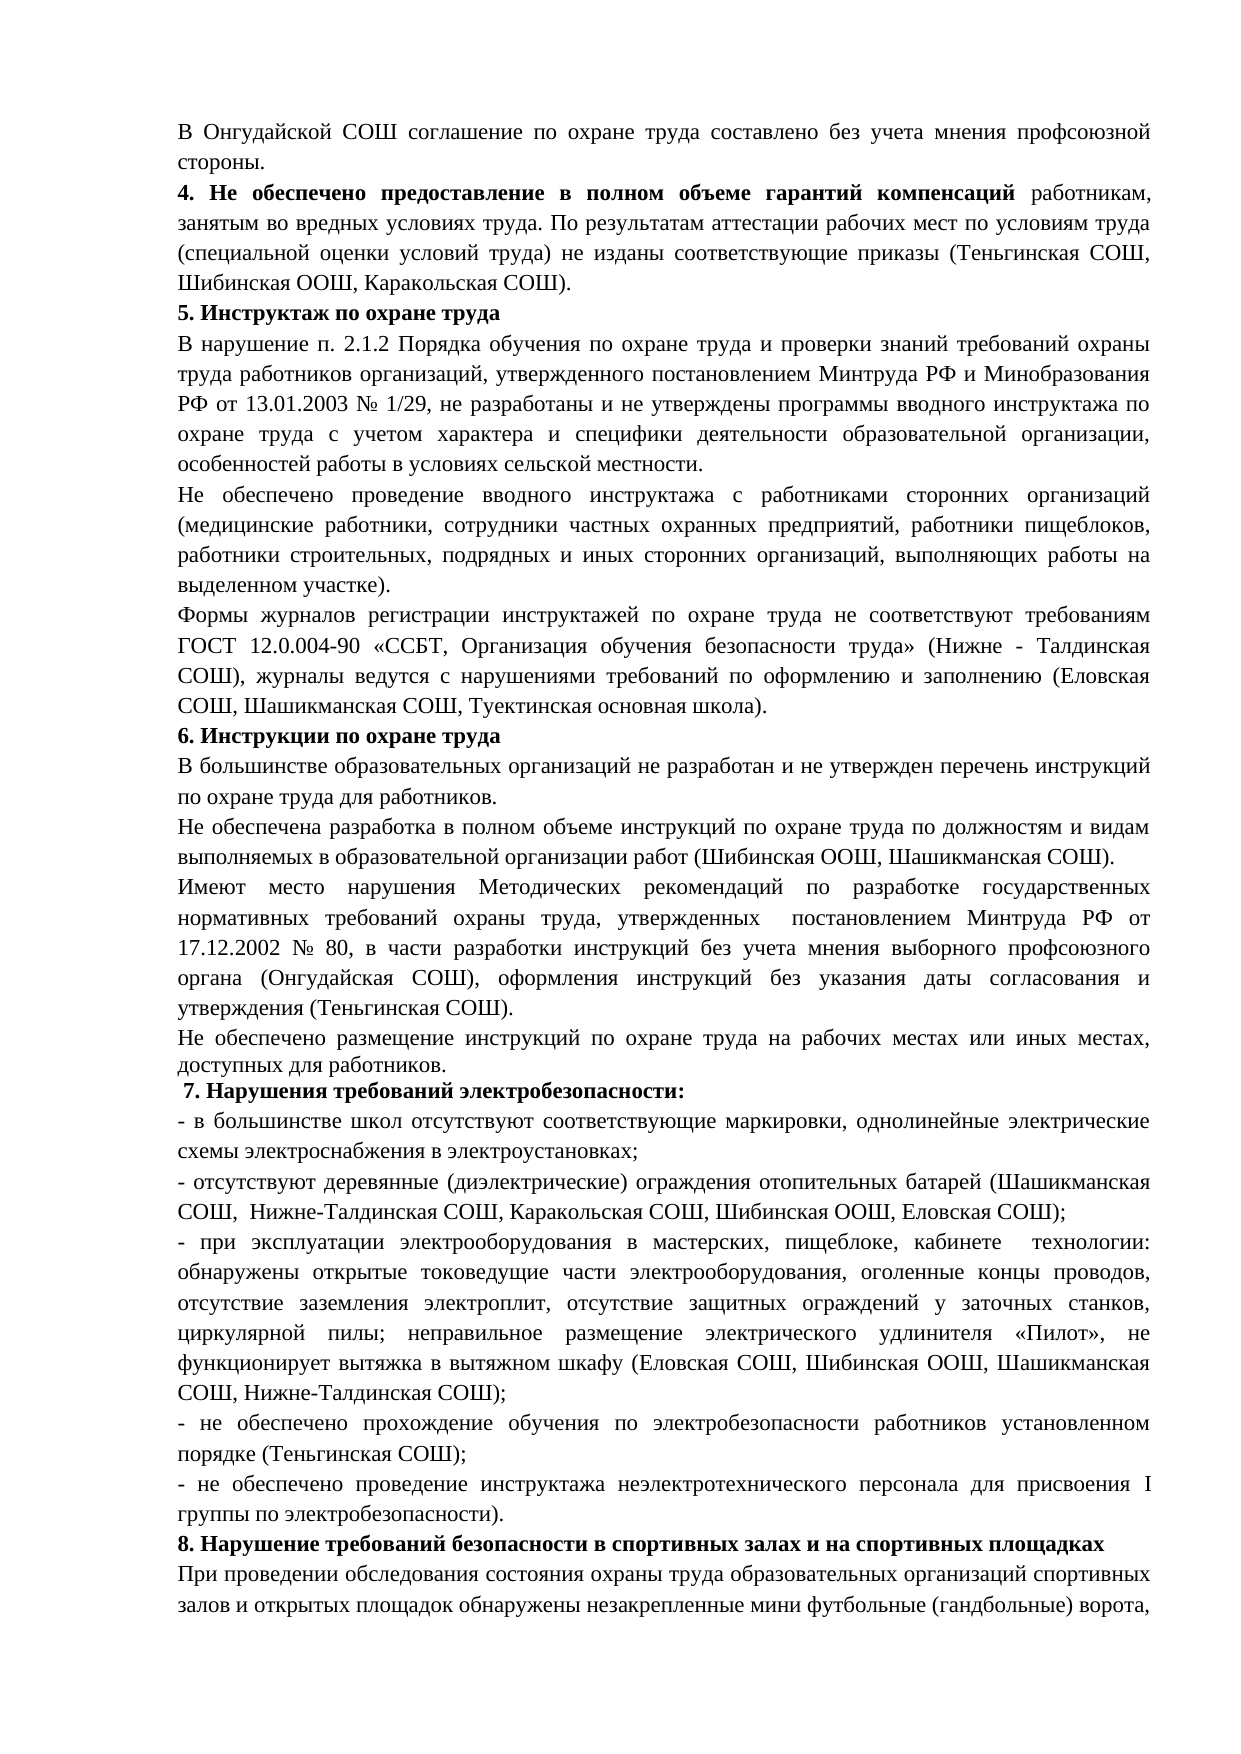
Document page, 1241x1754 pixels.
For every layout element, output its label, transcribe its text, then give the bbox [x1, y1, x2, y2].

text В нарушение п. 2.1.2 Порядка обучения по охране труда и проверки знаний требований охраны труда работников организаций, утвержденного постановлением Минтруда РФ и Минобразования РФ от 13.01.2003 № 1/29, не разработаны и не утверждены программы вводного инструктажа по охране труда с учетом характера и специфики деятельности образовательной организации, особенностей работы в условиях сельской местности. [177, 329, 1152, 477]
text В Онгудайской СОШ соглашение по охране труда составлено без учета мнения профсоюзной стороны. [177, 118, 1152, 175]
text Не обеспечено проведение вводного инструктажа с работниками сторонних организаций (медицинские работники, сотрудники частных охранных предприятий, работники пищеблоков, работники строительных, подрядных и иных сторонних организаций, выполняющих работы на выделенном участке). [177, 481, 1152, 598]
text 8. Нарушение требований безопасности в спортивных залах и на спортивных площадках [177, 1530, 1152, 1557]
text Имеют место нарушения Методических рекомендаций по разработке государственных нормативных требований охраны труда, утвержденных постановлением Минтруда РФ от 17.12.2002 № 80, в части разработки инструкций без учета мнения выборного профсоюзного органа (Онгудайская СОШ), оформления инструкций без указания даты согласования и утверждения (Теньгинская СОШ). [177, 873, 1152, 1021]
text 6. Инструкции по охране труда [177, 722, 1152, 749]
text 4. Не обеспечено предоставление в полном объеме гарантий компенсаций работникам, занятым во вредных условиях труда. По результатам аттестации рабочих мест по условиям труда (специальной оценки условий труда) не изданы соответствующие приказы (Теньгинская СОШ, Шибинская ООШ, Каракольская СОШ). [177, 178, 1152, 296]
text В большинстве образовательных организаций не разработан и не утвержден перечень инструкций по охране труда для работников. [177, 752, 1152, 809]
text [177, 1560, 1152, 1617]
text Не обеспечено размещение инструкций по охране труда на рабочих местах или иных местах, доступных для работников. [177, 1024, 1152, 1077]
text - при эксплуатации электрооборудования в мастерских, пищеблоке, кабинете технологии: обнаружены открытые токоведущие части электрооборудования, оголенные концы проводов, отсутствие заземления электроплит, отсутствие защитных ограждений у заточных станков, циркулярной пилы; неправильное размещение электрического удлинителя «Пилот», не функционирует вытяжка в вытяжном шкафу (Еловская СОШ, Шибинская ООШ, Шашикманская СОШ, Нижне-Талдинская СОШ); [177, 1228, 1152, 1406]
text 7. Нарушения требований электробезопасности: [177, 1077, 1152, 1103]
text - в большинстве школ отсутствуют соответствующие маркировки, однолинейные электрические схемы электроснабжения в электроустановках; [177, 1107, 1152, 1164]
text Не обеспечена разработка в полном объеме инструкций по охране труда по должностям и видам выполняемых в образовательной организации работ (Шибинская ООШ, Шашикманская СОШ). [177, 813, 1152, 869]
text - не обеспечено прохождение обучения по электробезопасности работников установленном порядке (Теньгинская СОШ); [177, 1409, 1152, 1466]
text - не обеспечено проведение инструктажа неэлектротехнического персонала для присвоения I группы по электробезопасности). [177, 1470, 1152, 1526]
text Формы журналов регистрации инструктажей по охране труда не соответствуют требованиям ГОСТ 12.0.004-90 «ССБТ, Организация обучения безопасности труда» (Нижне - Талдинская СОШ), журналы ведутся с нарушениями требований по оформлению и заполнению (Еловская СОШ, Шашикманская СОШ, Туектинская основная школа). [177, 601, 1152, 718]
text - отсутствуют деревянные (диэлектрические) ограждения отопительных батарей (Шашикманская СОШ, Нижне-Талдинская СОШ, Каракольская СОШ, Шибинская ООШ, Еловская СОШ); [177, 1168, 1152, 1224]
text 5. Инструктаж по охране труда [177, 299, 1152, 326]
